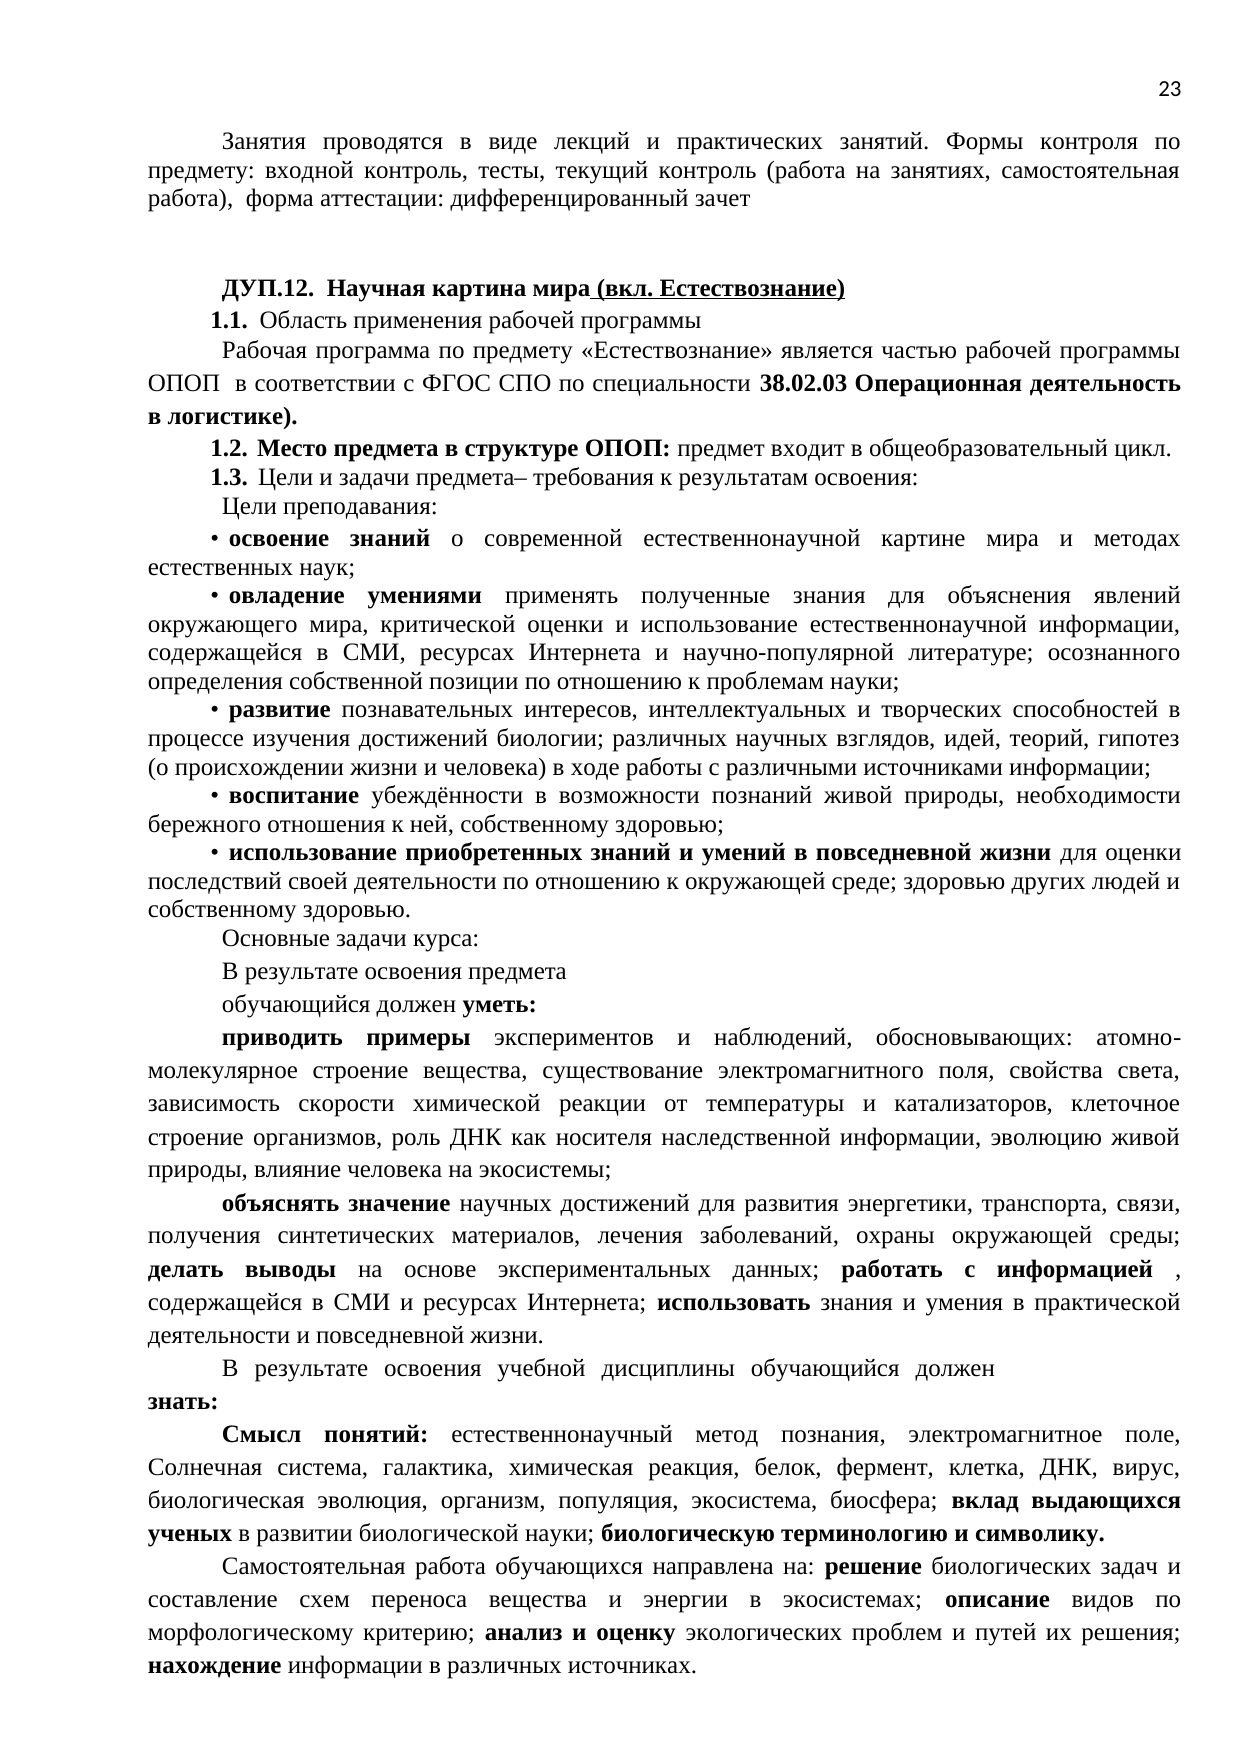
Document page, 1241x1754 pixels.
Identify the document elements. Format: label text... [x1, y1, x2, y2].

text Основные задачи курса: [148, 923, 1181, 952]
text Смысл понятий: естественнонаучный метод познания, электромагнитное поле, Солнечная система, галактика, химическая реакция, белок, фермент, клетка, ДНК, вирус, биологическая эволюция, организм, популяция, экосистема, биосфера; вклад выдающихся ученых в развитии биологической науки; биологическую терминологию и символику. [148, 1419, 1181, 1547]
list Цели и задачи предмета– требования к результатам освоения: [148, 462, 1181, 491]
text обучающийся должен уметь: [148, 989, 996, 1018]
text Занятия проводятся в виде лекций и практических занятий. Формы контроля по предмету: входной контроль, тесты, текущий контроль (работа на занятиях, самостоятельная работа), форма аттестации: дифференцированный зачет [148, 126, 1181, 212]
text объяснять значение научных достижений для развития энергетики, транспорта, связи, получения синтетических материалов, лечения заболеваний, охраны окружающей среды; делать выводы на основе экспериментальных данных; работать с информацией , содержащейся в СМИ и ресурсах Интернета; использовать знания и умения в практической деятельности и повседневной жизни. [148, 1188, 1181, 1348]
text В результате освоения предмета [148, 956, 996, 985]
list овладение умениями применять полученные знания для объяснения явлений окружающего мира, критической оценки и использование естественнонаучной информации, содержащейся в СМИ, ресурсах Интернета и научно-популярной литературе; осознанного определения собственной позиции по отношению к проблемам науки; [148, 581, 1181, 695]
list использование приобретенных знаний и умений в повседневной жизни для оценки последствий своей деятельности по отношению к окружающей среде; здоровью других людей и собственному здоровью. [148, 838, 1181, 923]
text ДУП.12. Научная картина мира (вкл. Естествознание) [148, 273, 1181, 302]
text В результате освоения учебной дисциплины обучающийся должен знать: [148, 1353, 996, 1414]
text Цели преподавания: [148, 491, 1181, 519]
text Самостоятельная работа обучающихся направлена на: решение биологических задач и составление схем переноса вещества и энергии в экосистемах; описание видов по морфологическому критерию; анализ и оценку экологических проблем и путей их решения; нахождение информации в различных источниках. [148, 1551, 1181, 1679]
list освоение знаний о современной естественнонаучной картине мира и методах естественных наук; [148, 524, 1181, 581]
list воспитание убеждённости в возможности познаний живой природы, необходимости бережного отношения к ней, собственному здоровью; [148, 781, 1181, 838]
text Рабочая программа по предмету «Естествознание» является частью рабочей программы ОПОП в соответствии с ФГОС СПО по специальности 38.02.03 Операционная деятельность в логистике). [148, 335, 1181, 429]
list Место предмета в структуре ОПОП: предмет входит в общеобразовательный цикл. [148, 434, 1181, 462]
list Область применения рабочей программы [148, 306, 1181, 335]
text приводить примеры экспериментов и наблюдений, обосновывающих: атомномолекулярное строение вещества, существование электромагнитного поля, свойства света, зависимость скорости химической реакции от температуры и катализаторов, клеточное строение организмов, роль ДНК как носителя наследственной информации, эволюцию живой природы, влияние человека на экосистемы; [148, 1022, 1181, 1183]
list развитие познавательных интересов, интеллектуальных и творческих способностей в процессе изучения достижений биологии; различных научных взглядов, идей, теорий, гипотез (о происхождении жизни и человека) в ходе работы с различными источниками информации; [148, 695, 1181, 781]
